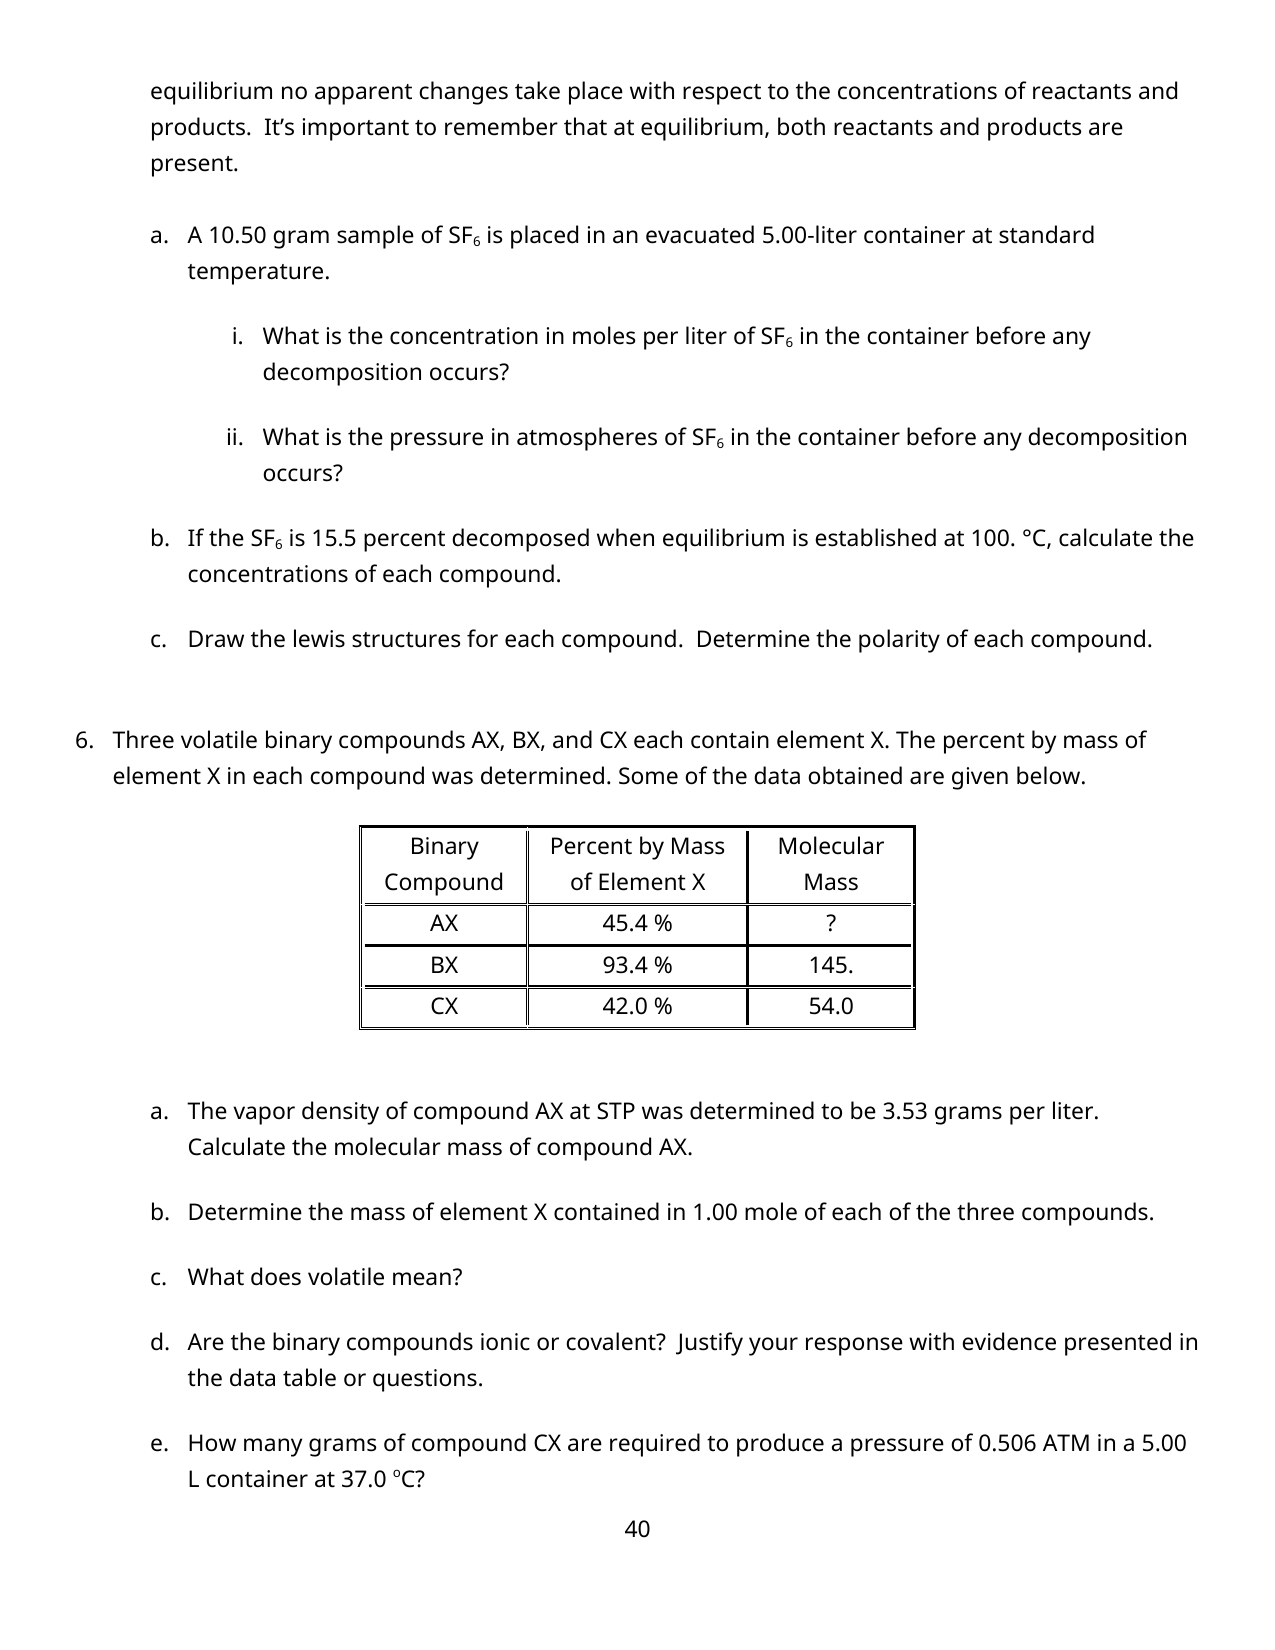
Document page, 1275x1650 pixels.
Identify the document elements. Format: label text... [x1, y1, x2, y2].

list Three volatile binary compounds AX, BX, and CX each contain element X. The percent by mass of element X in each compound was determined. Some of the data obtained are given below. [75, 724, 1200, 791]
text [150, 75, 1200, 178]
list What does volatile mean? [150, 1261, 1200, 1292]
list A 10.50 gram sample of SF6 is placed in an evacuated 5.00-liter container at standard temperature. [150, 219, 1200, 286]
table_header Binary Compound [362, 828, 528, 902]
table_cell 54.0 [747, 985, 914, 1027]
list Draw the lewis structures for each compound. Determine the polarity of each compound. [150, 623, 1200, 654]
table_cell ? [749, 903, 914, 944]
list How many grams of compound CX are required to produce a pressure of 0.506 ATM in a 5.00 L container at 37.0 oC? [150, 1427, 1200, 1494]
list Determine the mass of element X contained in 1.00 mole of each of the three compounds. [150, 1196, 1200, 1227]
table_cell CX [362, 985, 528, 1027]
table_cell 145. [749, 944, 913, 985]
table_cell AX [362, 903, 526, 944]
table_header Molecular Mass [747, 828, 913, 902]
table_cell 93.4 % [529, 947, 746, 985]
list Are the binary compounds ionic or covalent? Justify your response with evidence presented in the data table or questions. [150, 1326, 1200, 1393]
table_cell BX [362, 944, 526, 985]
list The vapor density of compound AX at STP was determined to be 3.53 grams per liter. Calculate the molecular mass of compound AX. [150, 1095, 1200, 1162]
list If the SF6 is 15.5 percent decomposed when equilibrium is established at 100. °C, calculate the concentrations of each compound. [150, 522, 1200, 589]
table_header Percent by Mass of Element X [528, 828, 747, 902]
list What is the pressure in atmospheres of SF6 in the container before any decomposition occurs? [244, 421, 1200, 488]
table_cell 42.0 % [528, 989, 747, 1027]
table_cell 45.4 % [529, 906, 746, 944]
list What is the concentration in moles per liter of SF6 in the container before any decomposition occurs? [244, 320, 1200, 387]
